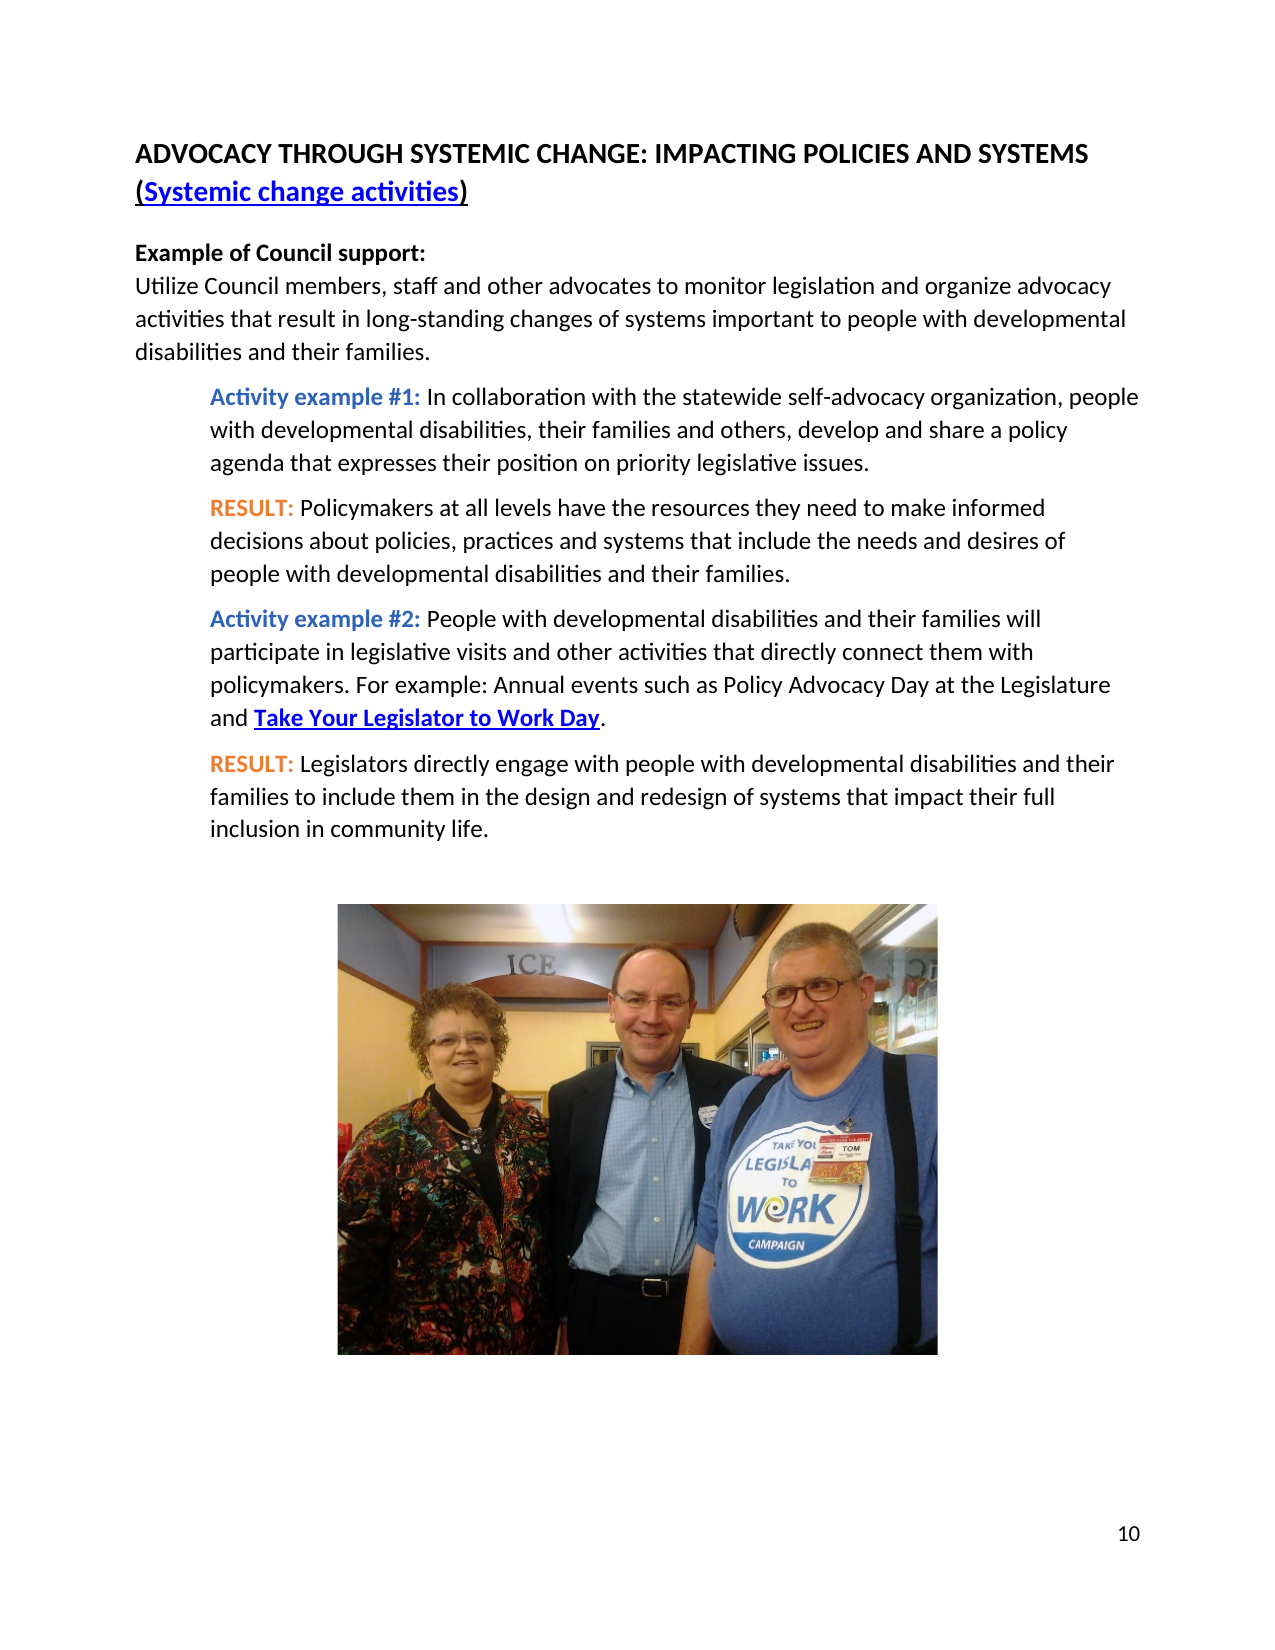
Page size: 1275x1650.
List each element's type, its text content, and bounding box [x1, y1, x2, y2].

text RESULT: Legislators directly engage with people with developmental disabilities and their families to include them in the design and redesign of systems that impact their full inclusion in community life. [210, 748, 1140, 844]
text Example of Council support: Utilize Council members, staff and other advocates to monitor legislation and organize advocacy activities that result in long-standing changes of systems important to people with developmental disabilities and their families. [135, 237, 1140, 366]
picture [337, 904, 938, 1355]
text RESULT: Policymakers at all levels have the resources they need to make informed decisions about policies, practices and systems that include the needs and desires of people with developmental disabilities and their families. [210, 492, 1140, 589]
text Activity example #1: In collaboration with the statewide self-advocacy organization, people with developmental disabilities, their families and others, develop and share a policy agenda that expresses their position on priority legislative issues. [210, 381, 1140, 477]
text ADVOCACY THROUGH SYSTEMIC CHANGE: IMPACTING POLICIES AND SYSTEMS (Systemic change activities) [135, 135, 1140, 209]
text Activity example #2: People with developmental disabilities and their families will participate in legislative visits and other activities that directly connect them with policymakers. For example: Annual events such as Policy Advocacy Day at the Legislature and Take Your Legislator to Work Day. [210, 603, 1140, 733]
